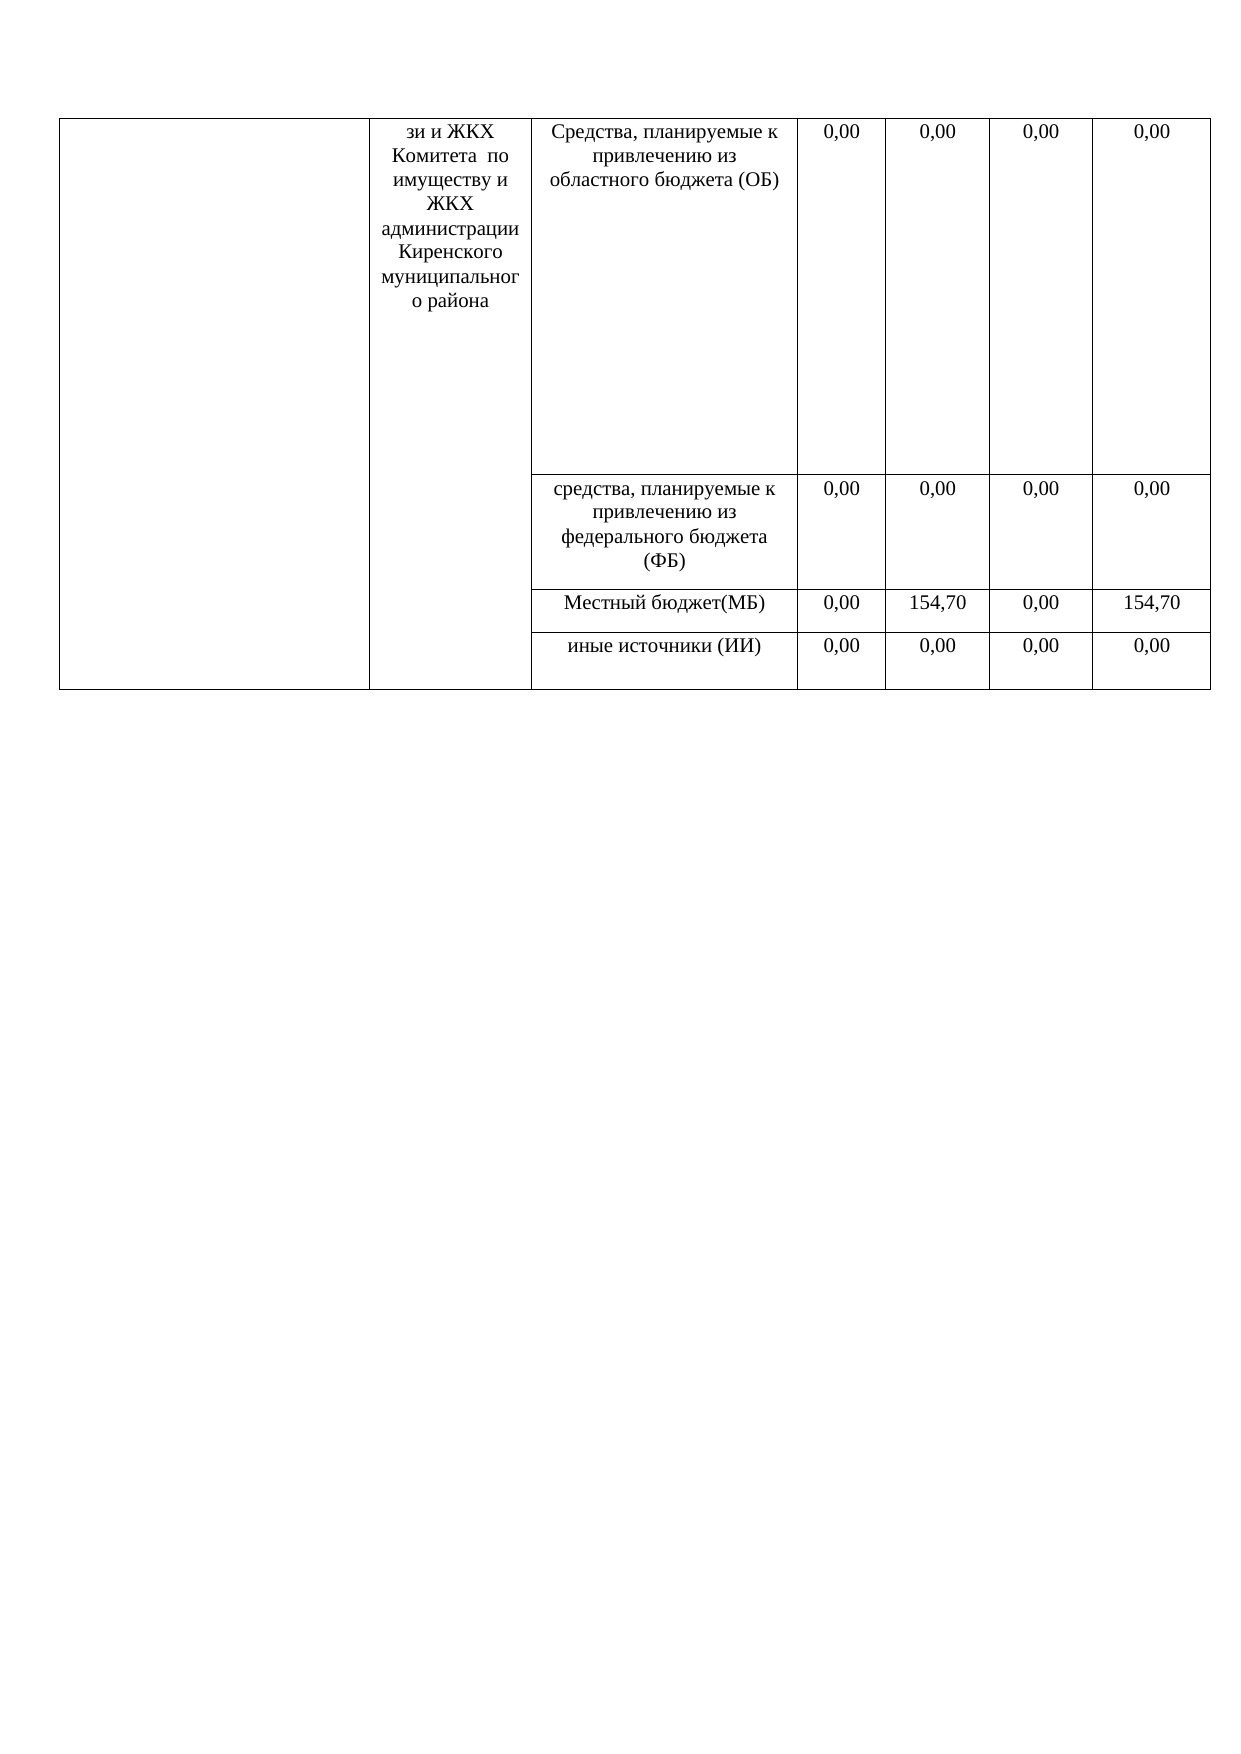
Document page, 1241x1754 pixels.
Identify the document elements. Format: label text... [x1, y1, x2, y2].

table_cell 0,00 [990, 590, 1092, 632]
table_cell иные источники (ИИ) [532, 633, 797, 689]
table_cell Местный бюджет(МБ) [532, 590, 797, 632]
table_cell 0,00 [990, 633, 1092, 689]
table_cell 0,00 [798, 633, 885, 689]
table_cell 0,00 [1093, 475, 1210, 589]
table_cell Средства, планируемые к привлечению из областного бюджета (ОБ) [532, 119, 797, 474]
table_cell средства, планируемые к привлечению из федерального бюджета (ФБ) [532, 475, 797, 589]
table_cell 0,00 [886, 119, 989, 474]
table_cell 0,00 [1093, 633, 1210, 689]
table_cell 154,70 [1093, 590, 1210, 632]
table_cell 0,00 [798, 119, 885, 474]
table_cell 154,70 [886, 590, 989, 632]
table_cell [60, 119, 369, 689]
table_cell 0,00 [886, 633, 989, 689]
table_cell 0,00 [990, 119, 1092, 474]
table_cell 0,00 [1093, 119, 1210, 474]
table_cell 0,00 [990, 475, 1092, 589]
table_cell 0,00 [798, 475, 885, 589]
table_cell 0,00 [886, 475, 989, 589]
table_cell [370, 119, 531, 689]
table_cell 0,00 [798, 590, 885, 632]
